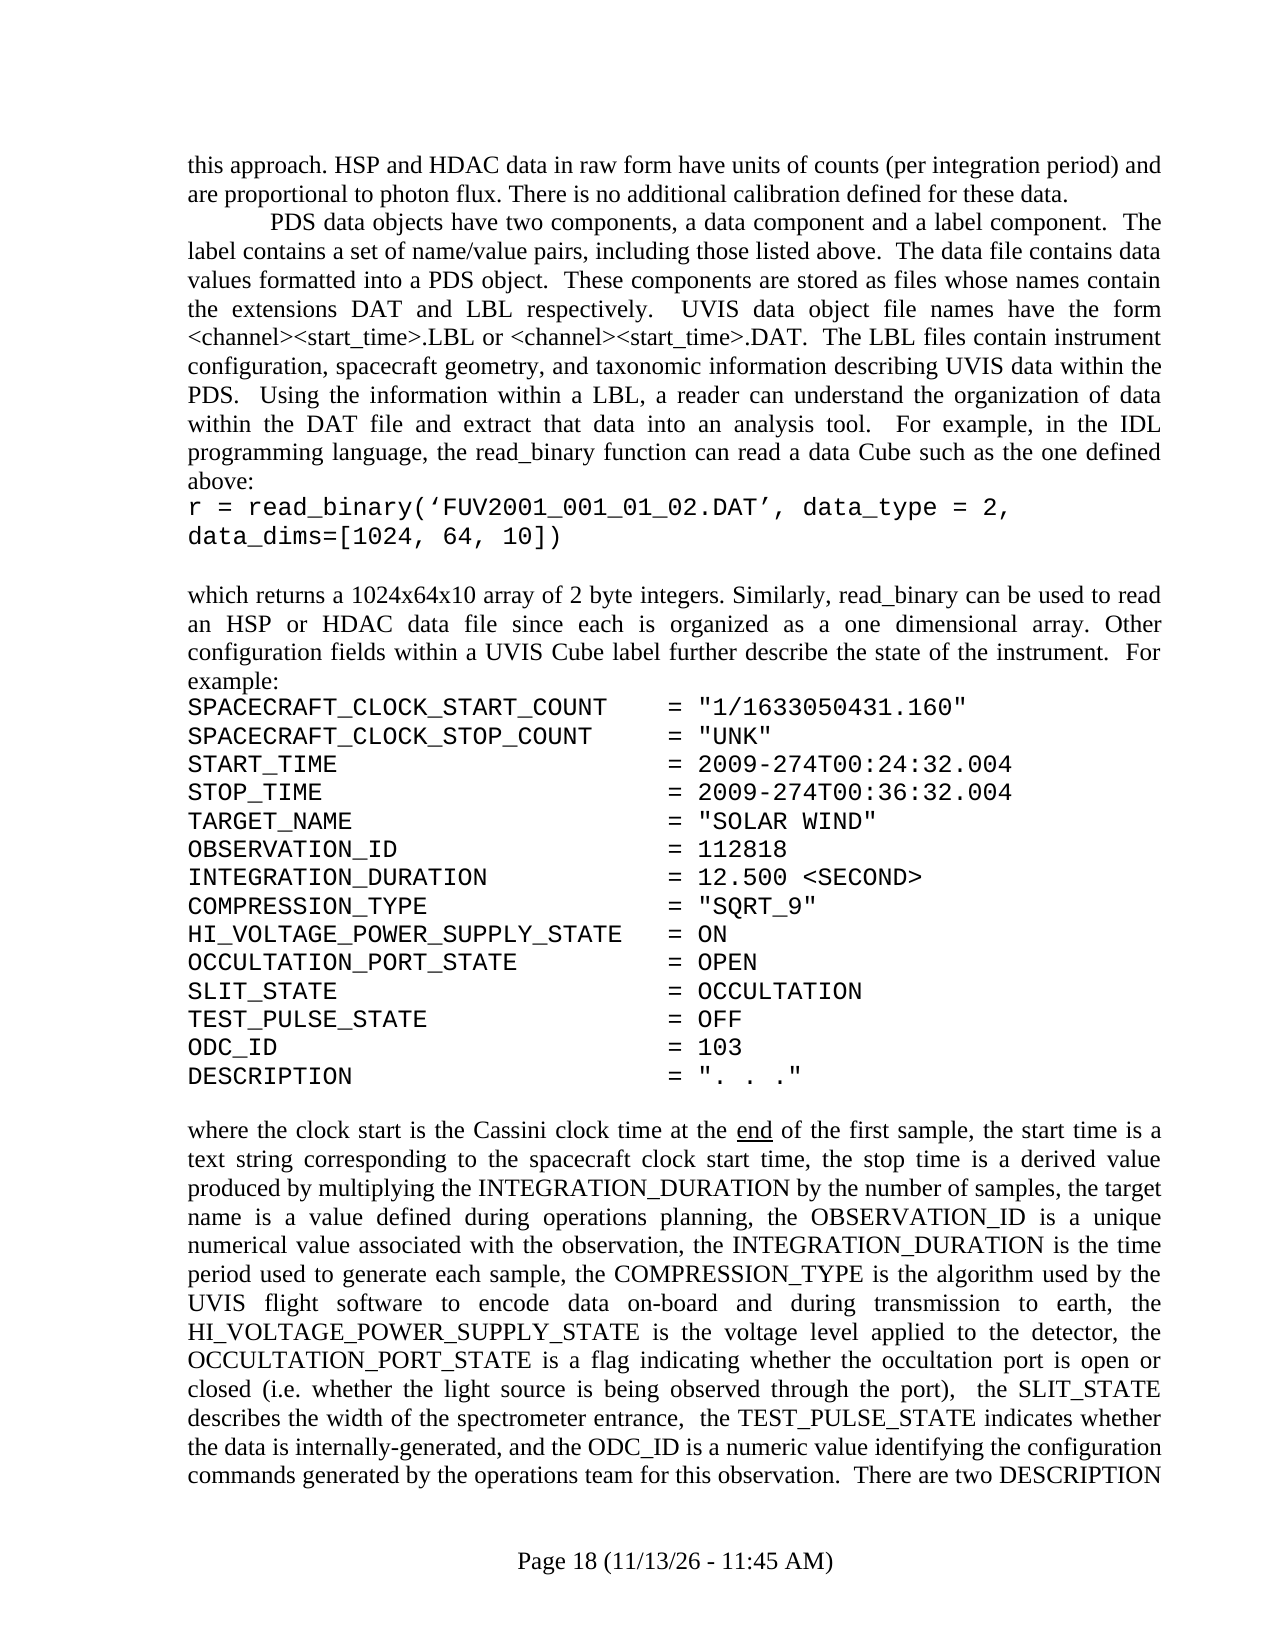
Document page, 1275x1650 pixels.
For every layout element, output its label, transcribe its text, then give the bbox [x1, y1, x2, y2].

text SPACECRAFT_CLOCK_STOP_COUNT = "UNK" [187, 723, 1162, 752]
text START_TIME = 2009-274T00:24:32.004 [187, 752, 1162, 780]
text DESCRIPTION = ". . ." [187, 1063, 1162, 1092]
text PDS data objects have two components, a data component and a label component. The label contains a set of name/value pairs, including those listed above. The data file contains data values formatted into a PDS object. These components are stored as files whose names contain the extensions DAT and LBL respectively. UVIS data object file names have the form <channel><start_time>.LBL or <channel><start_time>.DAT. The LBL files contain instrument configuration, spacecraft geometry, and taxonomic information describing UVIS data within the PDS. Using the information within a LBL, a reader can understand the organization of data within the DAT file and extract that data into an analysis tool. For example, in the IDL programming language, the read_binary function can read a data Cube such as the one defined above: [187, 207, 1162, 495]
text HI_VOLTAGE_POWER_SUPPLY_STATE = ON [187, 922, 1162, 950]
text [187, 150, 1162, 207]
text ODC_ID = 103 [187, 1035, 1162, 1063]
text OBSERVATION_ID = 112818 [187, 837, 1162, 865]
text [187, 1115, 1162, 1489]
text COMPRESSION_TYPE = "SQRT_9" [187, 893, 1162, 922]
text TARGET_NAME = "SOLAR WIND" [187, 808, 1162, 837]
text OCCULTATION_PORT_STATE = OPEN [187, 950, 1162, 978]
text STOP_TIME = 2009-274T00:36:32.004 [187, 780, 1162, 808]
text TEST_PULSE_STATE = OFF [187, 1007, 1162, 1035]
text r = read_binary(‘FUV2001_001_01_02.DAT’, data_type = 2, data_dims=[1024, 64, 10]) [187, 495, 1162, 552]
text which returns a 1024x64x10 array of 2 byte integers. Similarly, read_binary can be used to read an HSP or HDAC data file since each is organized as a one dimensional array. Other configuration fields within a UVIS Cube label further describe the state of the instrument. For example: [187, 580, 1162, 695]
text SPACECRAFT_CLOCK_START_COUNT = "1/1633050431.160" [187, 695, 1162, 723]
text INTEGRATION_DURATION = 12.500 <SECOND> [187, 865, 1162, 893]
text SLIT_STATE = OCCULTATION [187, 978, 1162, 1007]
